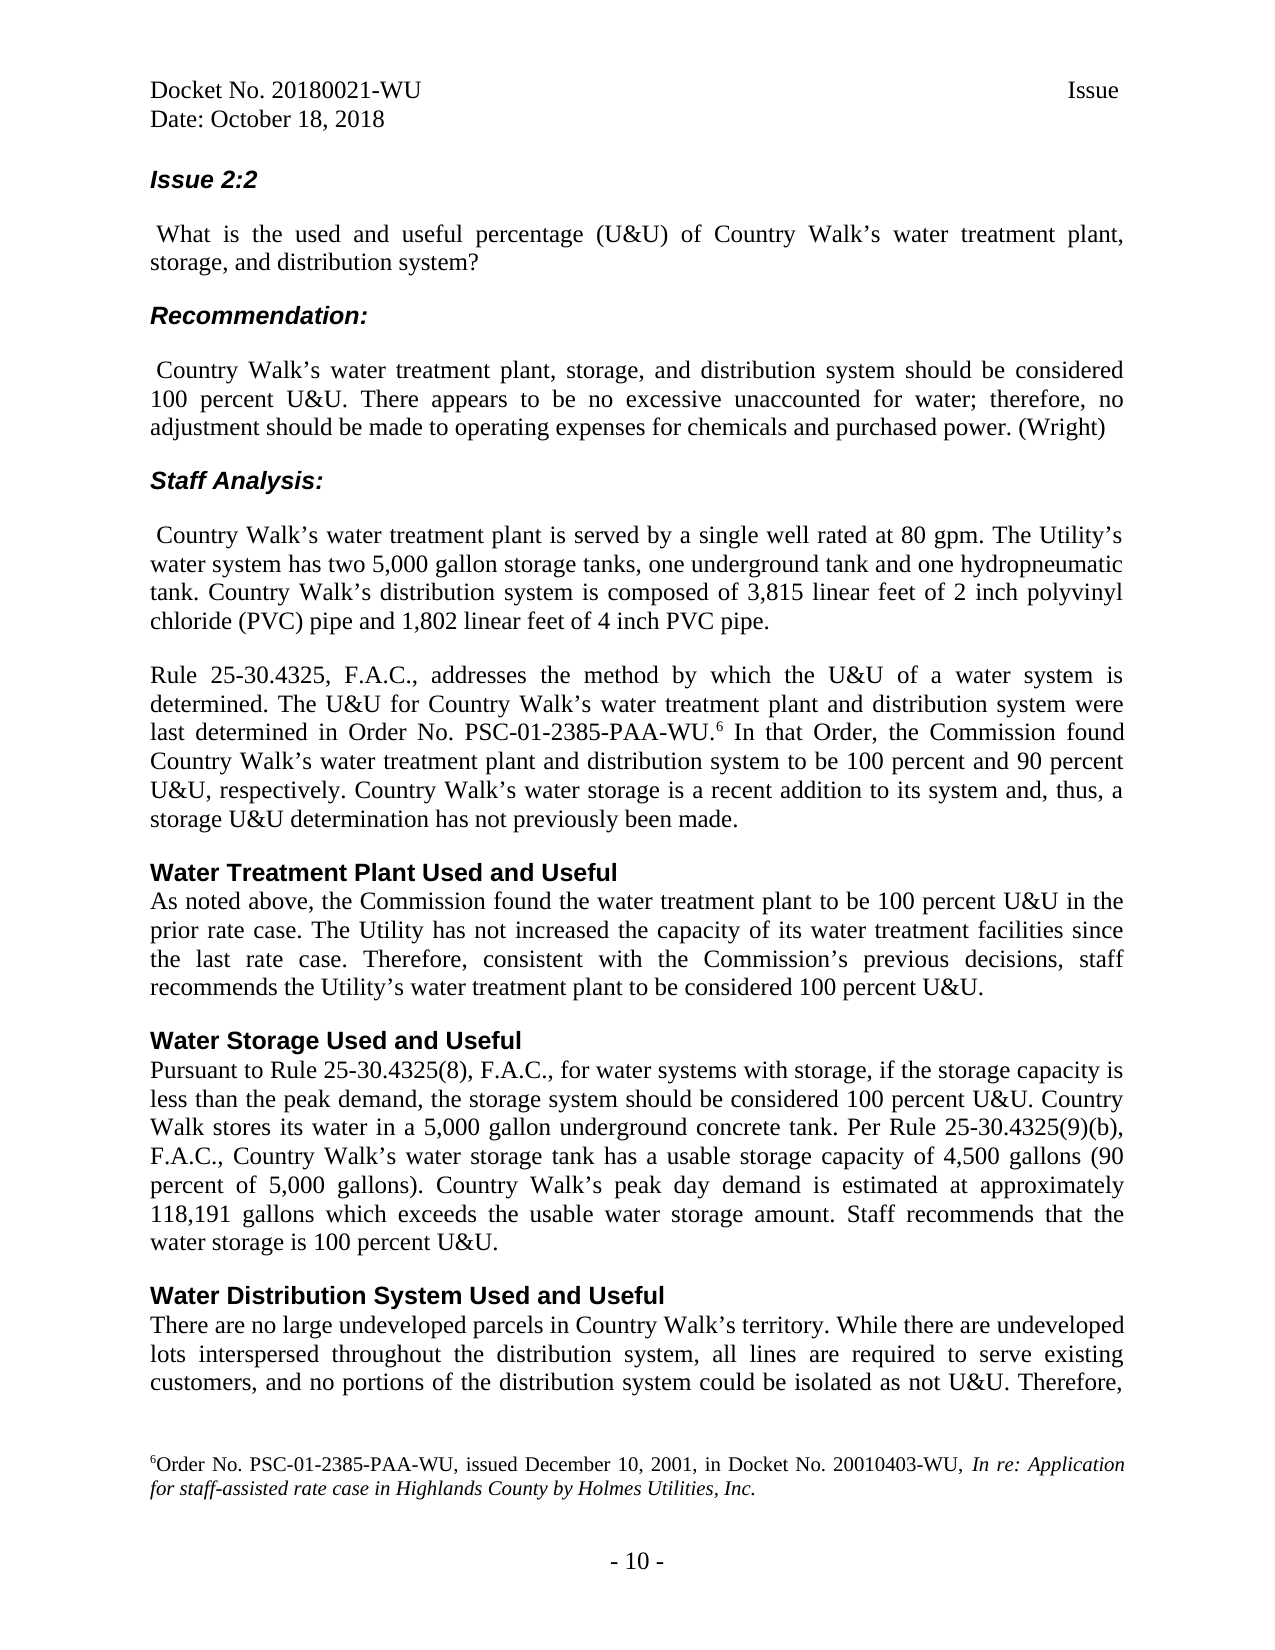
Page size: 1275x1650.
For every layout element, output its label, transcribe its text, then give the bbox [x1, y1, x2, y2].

subtitle Recommendation: [150, 301, 1125, 330]
text As noted above, the Commission found the water treatment plant to be 100 percent U&U in the prior rate case. The Utility has not increased the capacity of its water treatment facilities since the last rate case. Therefore, consistent with the Commission’s previous decisions, staff recommends the Utility’s water treatment plant to be considered 100 percent U&U. [150, 886, 1125, 1001]
text Rule 25-30.4325, F.A.C., addresses the method by which the U&U of a water system is determined. The U&U for Country Walk’s water treatment plant and distribution system were last determined in Order No. PSC-01-2385-PAA-WU. In that Order, the Commission found Country Walk’s water treatment plant and distribution system to be 100 percent and 90 percent U&U, respectively. Country Walk’s water storage is a recent addition to its system and, thus, a storage U&U determination has not previously been made. [150, 660, 1125, 832]
text Country Walk’s water treatment plant is served by a single well rated at 80 gpm. The Utility’s water system has two 5,000 gallon storage tanks, one underground tank and one hydropneumatic tank. Country Walk’s distribution system is composed of 3,815 linear feet of 2 inch polyvinyl chloride (PVC) pipe and 1,802 linear feet of 4 inch PVC pipe. [150, 520, 1125, 635]
subtitle Water Distribution System Used and Useful [150, 1281, 1125, 1310]
subtitle Water Treatment Plant Used and Useful [150, 857, 1125, 886]
subtitle Staff Analysis: [150, 466, 1125, 495]
text What is the used and useful percentage (U&U) of Country Walk’s water treatment plant, storage, and distribution system? [150, 219, 1125, 276]
text Country Walk’s water treatment plant, storage, and distribution system should be considered 100 percent U&U. There appears to be no excessive unaccounted for water; therefore, no adjustment should be made to operating expenses for chemicals and purchased power. (Wright) [150, 355, 1125, 441]
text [150, 1310, 1125, 1396]
subtitle Issue 2: [150, 165, 1125, 194]
subtitle Water Storage Used and Useful [150, 1026, 1125, 1055]
text Pursuant to Rule 25-30.4325(8), F.A.C., for water systems with storage, if the storage capacity is less than the peak demand, the storage system should be considered 100 percent U&U. Country Walk stores its water in a 5,000 gallon underground concrete tank. Per Rule 25-30.4325(9)(b), F.A.C., Country Walk’s water storage tank has a usable storage capacity of 4,500 gallons (90 percent of 5,000 gallons). Country Walk’s peak day demand is estimated at approximately 118,191 gallons which exceeds the usable water storage amount. Staff recommends that the water storage is 100 percent U&U. [150, 1055, 1125, 1256]
